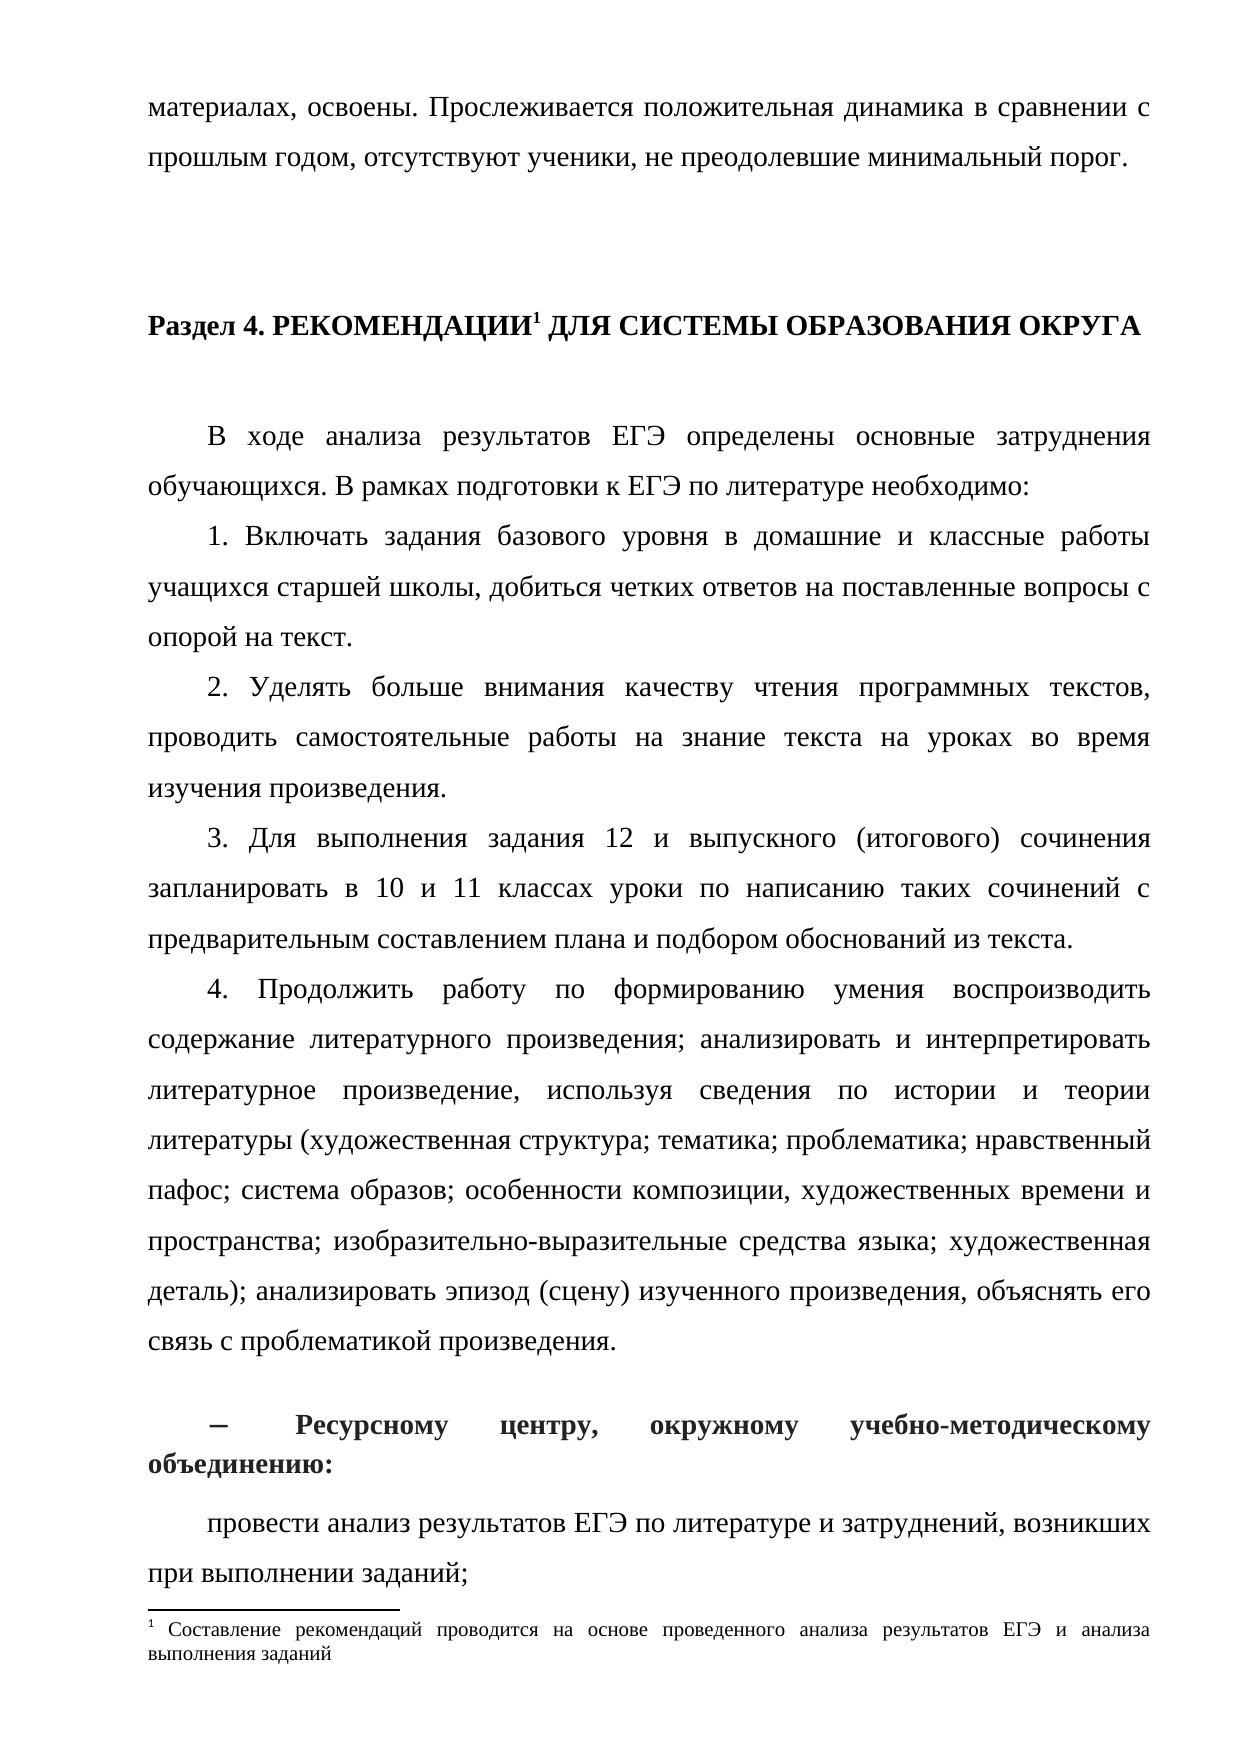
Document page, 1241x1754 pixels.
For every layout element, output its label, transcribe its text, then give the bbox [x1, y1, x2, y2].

text 3. Для выполнения задания 12 и выпускного (итогового) сочинения запланировать в 10 и 11 классах уроки по написанию таких сочинений с предварительным составлением плана и подбором обоснований из текста. [148, 820, 1152, 954]
text 2. Уделять больше внимания качеству чтения программных текстов, проводить самостоятельные работы на знание текста на уроках во время изучения произведения. [148, 669, 1152, 803]
text 1. Включать задания базового уровня в домашние и классные работы учащихся старшей школы, добиться четких ответов на поставленные вопросы с опорой на текст. [148, 518, 1152, 652]
text В ходе анализа результатов ЕГЭ определены основные затруднения обучающихся. В рамках подготовки к ЕГЭ по литературе необходимо: [148, 418, 1152, 502]
text провести анализ результатов ЕГЭ по литературе и затруднений, возникших при выполнении заданий; [148, 1505, 1152, 1589]
text 4. Продолжить работу по формированию умения воспроизводить содержание литературного произведения; анализировать и интерпретировать литературное произведение, используя сведения по истории и теории литературы (художественная структура; тематика; проблематика; нравственный пафос; система образов; особенности композиции, художественных времени и пространства; изобразительно-выразительные средства языка; художественная деталь); анализировать эпизод (сцену) изученного произведения, объяснять его связь с проблематикой произведения. [148, 971, 1152, 1357]
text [148, 89, 1152, 172]
text Раздел 4. РЕКОМЕНДАЦИИ ДЛЯ СИСТЕМЫ ОБРАЗОВАНИЯ ОКРУГА [148, 308, 1152, 342]
list Ресурсному центру, окружному учебно-методическому объединению: [148, 1407, 1152, 1479]
